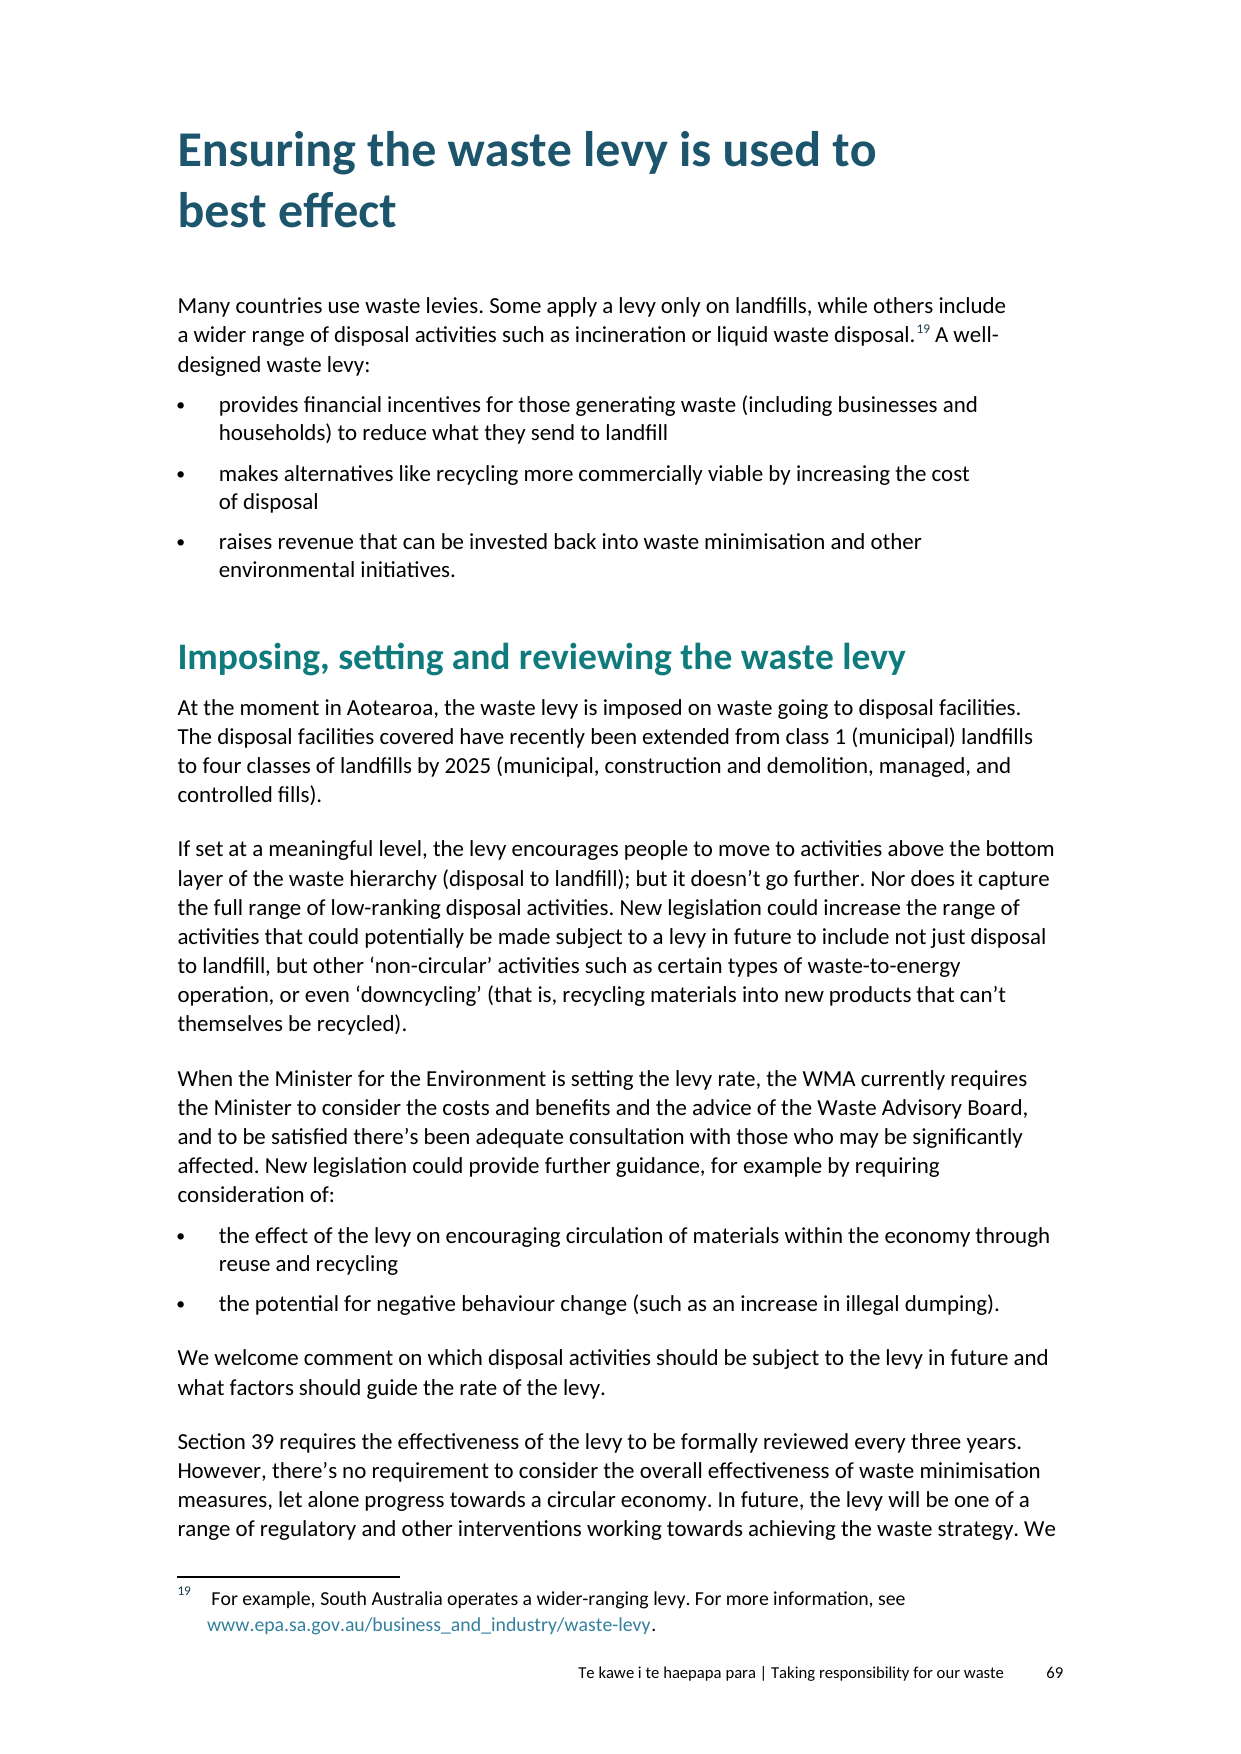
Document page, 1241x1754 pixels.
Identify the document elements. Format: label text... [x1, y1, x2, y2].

subtitle Ensuring the waste levy is used to best effect [177, 118, 1063, 240]
text makes alternatives like recycling more commercially viable by increasing the cost of disposal [177, 459, 1063, 515]
text the potential for negative behaviour change (such as an increase in illegal dumping). [177, 1289, 1063, 1317]
text provides financial incentives for those generating waste (including businesses and households) to reduce what they send to landfill [177, 390, 1063, 446]
text When the Minister for the Environment is setting the levy rate, the WMA currently requires the Minister to consider the costs and benefits and the advice of the Waste Advisory Board, and to be satisfied there’s been adequate consultation with those who may be significantly affected. New legislation could provide further guidance, for example by requiring consideration of: [177, 1062, 1063, 1208]
text We welcome comment on which disposal activities should be subject to the levy in future and what factors should guide the rate of the levy. [177, 1342, 1063, 1401]
text the effect of the levy on encouraging circulation of materials within the economy through reuse and recycling [177, 1221, 1063, 1277]
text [177, 1426, 1063, 1542]
text At the moment in Aotearoa, the waste levy is imposed on waste going to disposal facilities. The disposal facilities covered have recently been extended from class 1 (municipal) landfills to four classes of landfills by 2025 (municipal, construction and demolition, managed, and controlled fills). [177, 692, 1063, 808]
text raises revenue that can be invested back into waste minimisation and other environmental initiatives. [177, 527, 1063, 583]
text Many countries use waste levies. Some apply a levy only on landfills, while others include a wider range of disposal activities such as incineration or liquid waste disposal. A well-designed waste levy: [177, 290, 1063, 378]
text If set at a meaningful level, the levy encourages people to move to activities above the bottom layer of the waste hierarchy (disposal to landfill); but it doesn’t go further. Nor does it capture the full range of low-ranking disposal activities. New legislation could increase the range of activities that could potentially be made subject to a levy in future to include not just disposal to landfill, but other ‘non-circular’ activities such as certain types of waste-to-energy operation, or even ‘downcycling’ (that is, recycling materials into new products that can’t themselves be recycled). [177, 833, 1063, 1037]
subtitle Imposing, setting and reviewing the waste levy [177, 633, 1063, 679]
